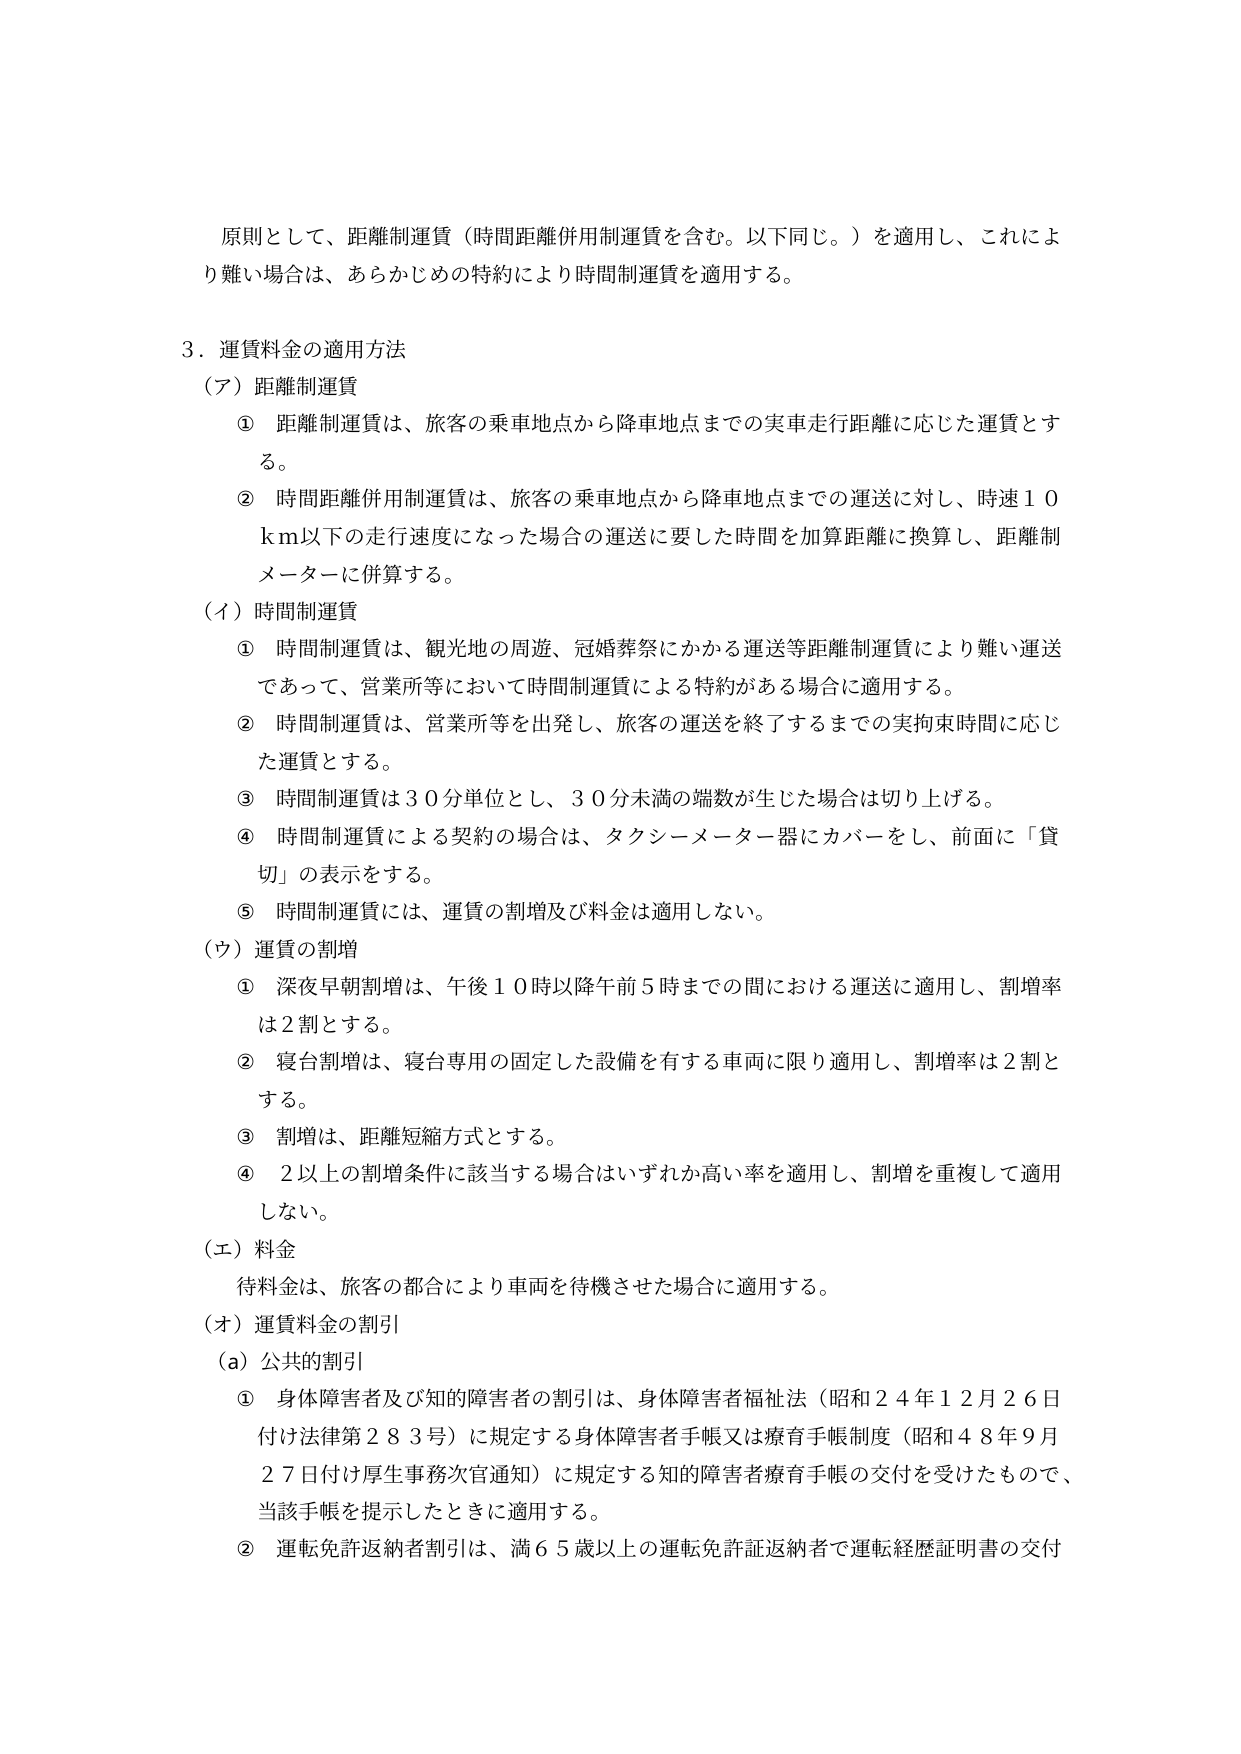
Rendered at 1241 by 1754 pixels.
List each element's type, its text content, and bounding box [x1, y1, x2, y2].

text （ア）距離制運賃 [192, 367, 1063, 404]
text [236, 1529, 1063, 1567]
text 原則として、距離制運賃（時間距離併用制運賃を含む。以下同じ。）を適用し、これにより難い場合は、あらかじめの特約により時間制運賃を適用する。 [200, 217, 1063, 292]
text ① 時間制運賃は、観光地の周遊、冠婚葬祭にかかる運送等距離制運賃により難い運送であって、営業所等において時間制運賃による特約がある場合に適用する。 [236, 629, 1063, 704]
text （イ）時間制運賃 [192, 592, 1063, 629]
text ① 距離制運賃は、旅客の乗車地点から降車地点までの実車走行距離に応じた運賃とする。 [236, 404, 1063, 479]
text （ウ）運賃の割増 [192, 929, 1063, 967]
text ② 寝台割増は、寝台専用の固定した設備を有する車両に限り適用し、割増率は２割とする。 [236, 1042, 1063, 1117]
text ① 深夜早朝割増は、午後１０時以降午前５時までの間における運送に適用し、割増率は２割とする。 [236, 967, 1063, 1042]
text ① 身体障害者及び知的障害者の割引は、身体障害者福祉法（昭和２４年１２月２６日付け法律第２８３号）に規定する身体障害者手帳又は療育手帳制度（昭和４８年９月２７日付け厚生事務次官通知）に規定する知的障害者療育手帳の交付を受けたもので、当該手帳を提示したときに適用する。 [236, 1379, 1063, 1529]
text （オ）運賃料金の割引 [192, 1304, 1063, 1342]
text （エ）料金 [192, 1229, 1063, 1267]
text ② 時間距離併用制運賃は、旅客の乗車地点から降車地点までの運送に対し、時速１０ｋｍ以下の走行速度になった場合の運送に要した時間を加算距離に換算し、距離制メーターに併算する。 [236, 479, 1063, 592]
text 待料金は、旅客の都合により車両を待機させた場合に適用する。 [236, 1267, 1063, 1304]
text ④ 時間制運賃による契約の場合は、タクシーメーター器にカバーをし、前面に「貸切」の表示をする。 [236, 817, 1063, 892]
text （a）公共的割引 [207, 1342, 1063, 1379]
text ３．運賃料金の適用方法 [177, 329, 1063, 367]
text ⑤ 時間制運賃には、運賃の割増及び料金は適用しない。 [236, 892, 1063, 929]
text ② 時間制運賃は、営業所等を出発し、旅客の運送を終了するまでの実拘束時間に応じた運賃とする。 [236, 704, 1063, 779]
text ③ 時間制運賃は３０分単位とし、３０分未満の端数が生じた場合は切り上げる。 [236, 779, 1063, 817]
text ④ ２以上の割増条件に該当する場合はいずれか高い率を適用し、割増を重複して適用しない。 [236, 1154, 1063, 1229]
text ③ 割増は、距離短縮方式とする。 [236, 1117, 1063, 1154]
